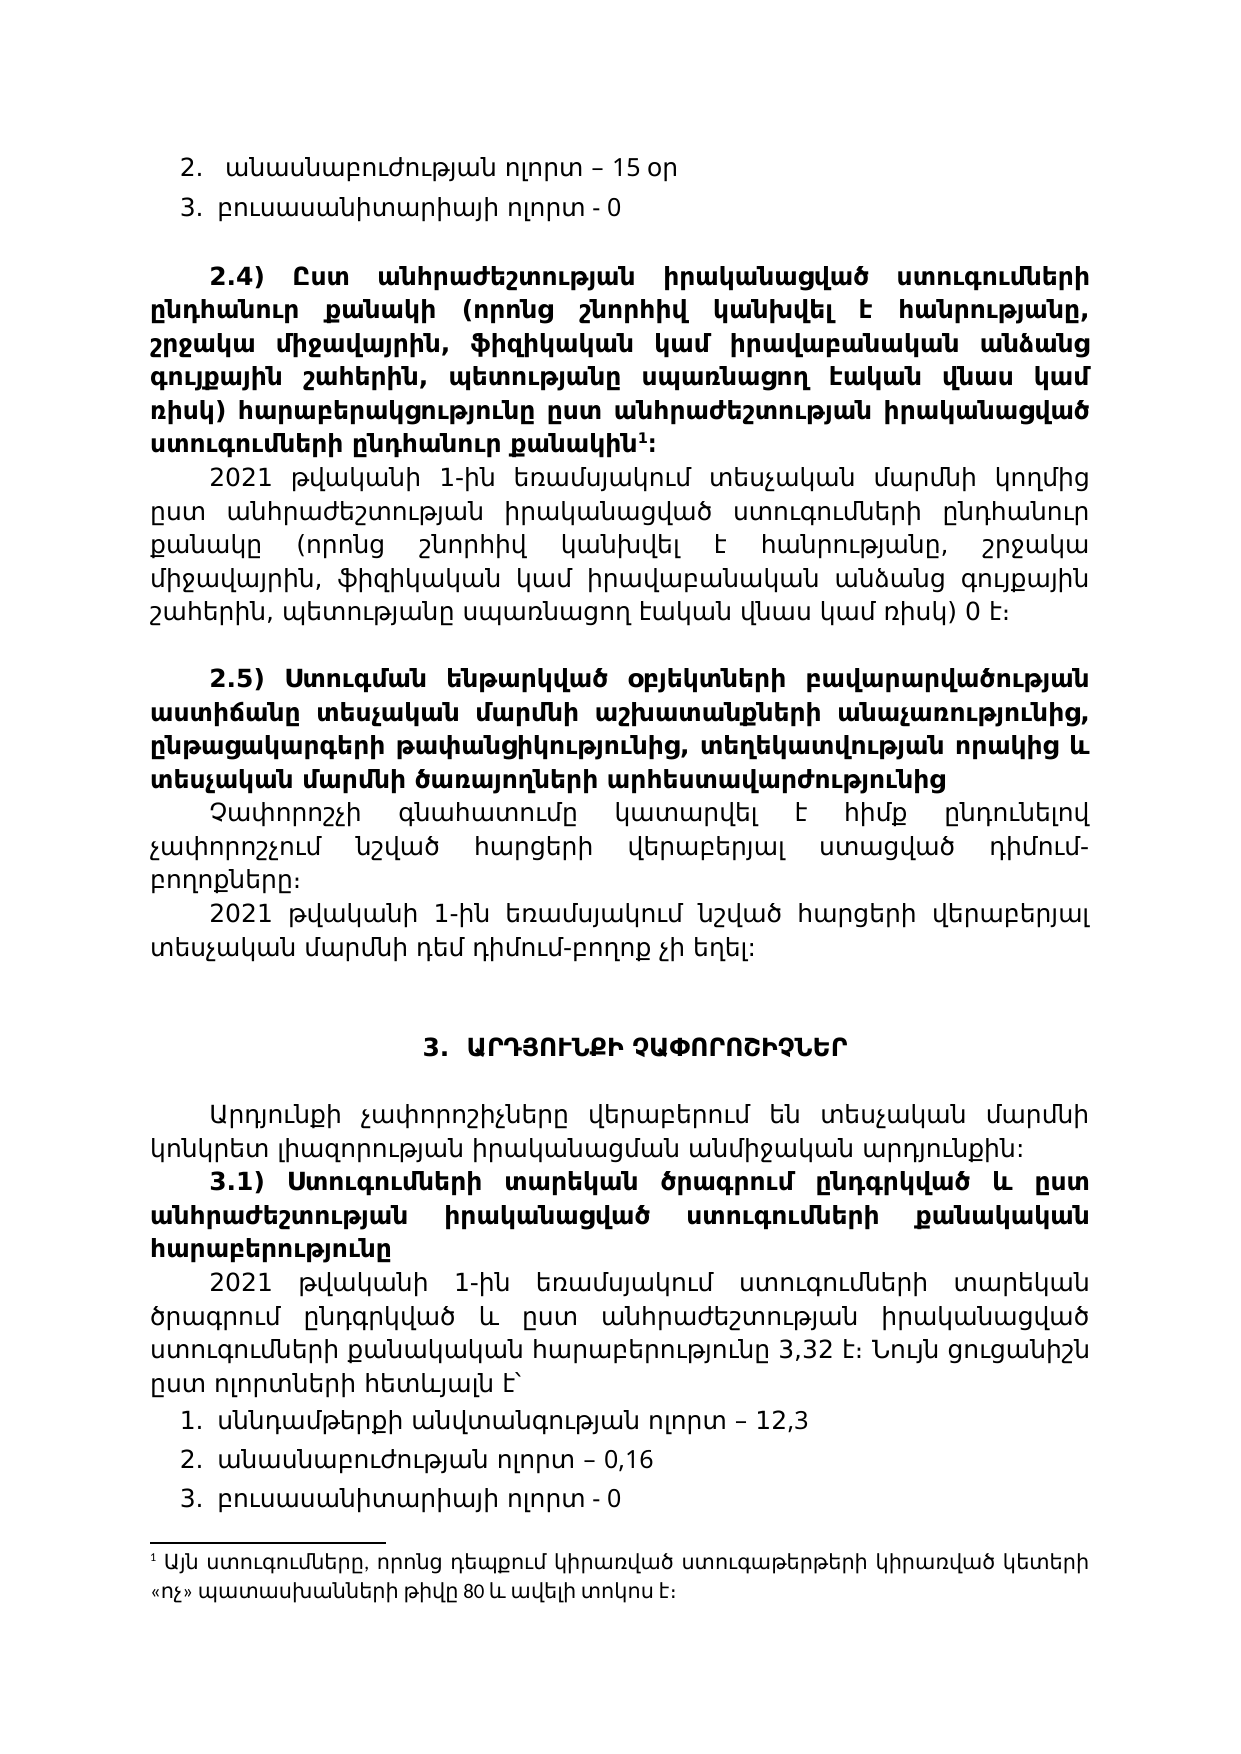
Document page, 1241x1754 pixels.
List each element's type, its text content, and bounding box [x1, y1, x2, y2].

text Արդյունքի չափորոշիչները վերաբերում են տեսչական մարմնի կոնկրետ լիազորության իրականացման անմիջական արդյունքին: [150, 1100, 1090, 1163]
list անասնաբուժության ոլորտ – 0,16 [179, 1441, 1090, 1476]
list սննդամթերքի անվտանգության ոլորտ – 12,3 [179, 1402, 1090, 1436]
text 3.1) Ստուգումների տարեկան ծրագրում ընդգրկված և ըստ անհրաժեշտության իրականացված ստուգումների քանակական հարաբերությունը [150, 1167, 1090, 1264]
text 2.5) Ստուգման ենթարկված օբյեկտների բավարարվածության աստիճանը տեսչական մարմնի աշխատանքների անաչառությունից, ընթացակարգերի թափանցիկությունից, տեղեկատվության որակից և տեսչական մարմնի ծառայողների արհեստավարժությունից [150, 664, 1090, 794]
list բուսասանիտարիայի ոլորտ - 0 [179, 1481, 1090, 1515]
text 2021 թվականի 1-ին եռամսյակում ստուգումների տարեկան ծրագրում ընդգրկված և ըստ անհրաժեշտության իրականացված ստուգումների քանակական հարաբերությունը 3,32 է։ Նույն ցուցանիշն ըստ ոլորտների հետևյալն է՝ [150, 1268, 1090, 1398]
text 2.4) Ըստ անհրաժեշտության իրականացված ստուգումների ընդհանուր քանակի (որոնց շնորհիվ կանխվել է հանրությանը, շրջակա միջավայրին, ֆիզիկական կամ իրավաբանական անձանց գույքային շահերին, պետությանը սպառնացող էական վնաս կամ ռիսկ) հարաբերակցությունը ըստ անհրաժեշտության իրականացված ստուգումների ընդհանուր քանակին։ [150, 262, 1090, 459]
list անասնաբուժության ոլորտ – 15 օր [179, 150, 1090, 184]
text 2021 թվականի 1-ին եռամսյակում տեսչական մարմնի կողմից ըստ անհրաժեշտության իրականացված ստուգումների ընդհանուր քանակը (որոնց շնորհիվ կանխվել է հանրությանը, շրջակա միջավայրին, ֆիզիկական կամ իրավաբանական անձանց գույքային շահերին, պետությանը սպառնացող էական վնաս կամ ռիսկ) 0 է։ [150, 463, 1090, 626]
text Չափորոշչի գնահատումը կատարվել է հիմք ընդունելով չափորոշչում նշված հարցերի վերաբերյալ ստացված դիմում-բողոքները։ [150, 798, 1090, 895]
text 3. ԱՐԴՅՈՒՆՔԻ ՉԱՓՈՐՈՇԻՉՆԵՐ [179, 1033, 1090, 1062]
list բուսասանիտարիայի ոլորտ - 0 [179, 189, 1090, 223]
text 2021 թվականի 1-ին եռամսյակում նշված հարցերի վերաբերյալ տեսչական մարմնի դեմ դիմում-բողոք չի եղել: [150, 899, 1090, 962]
